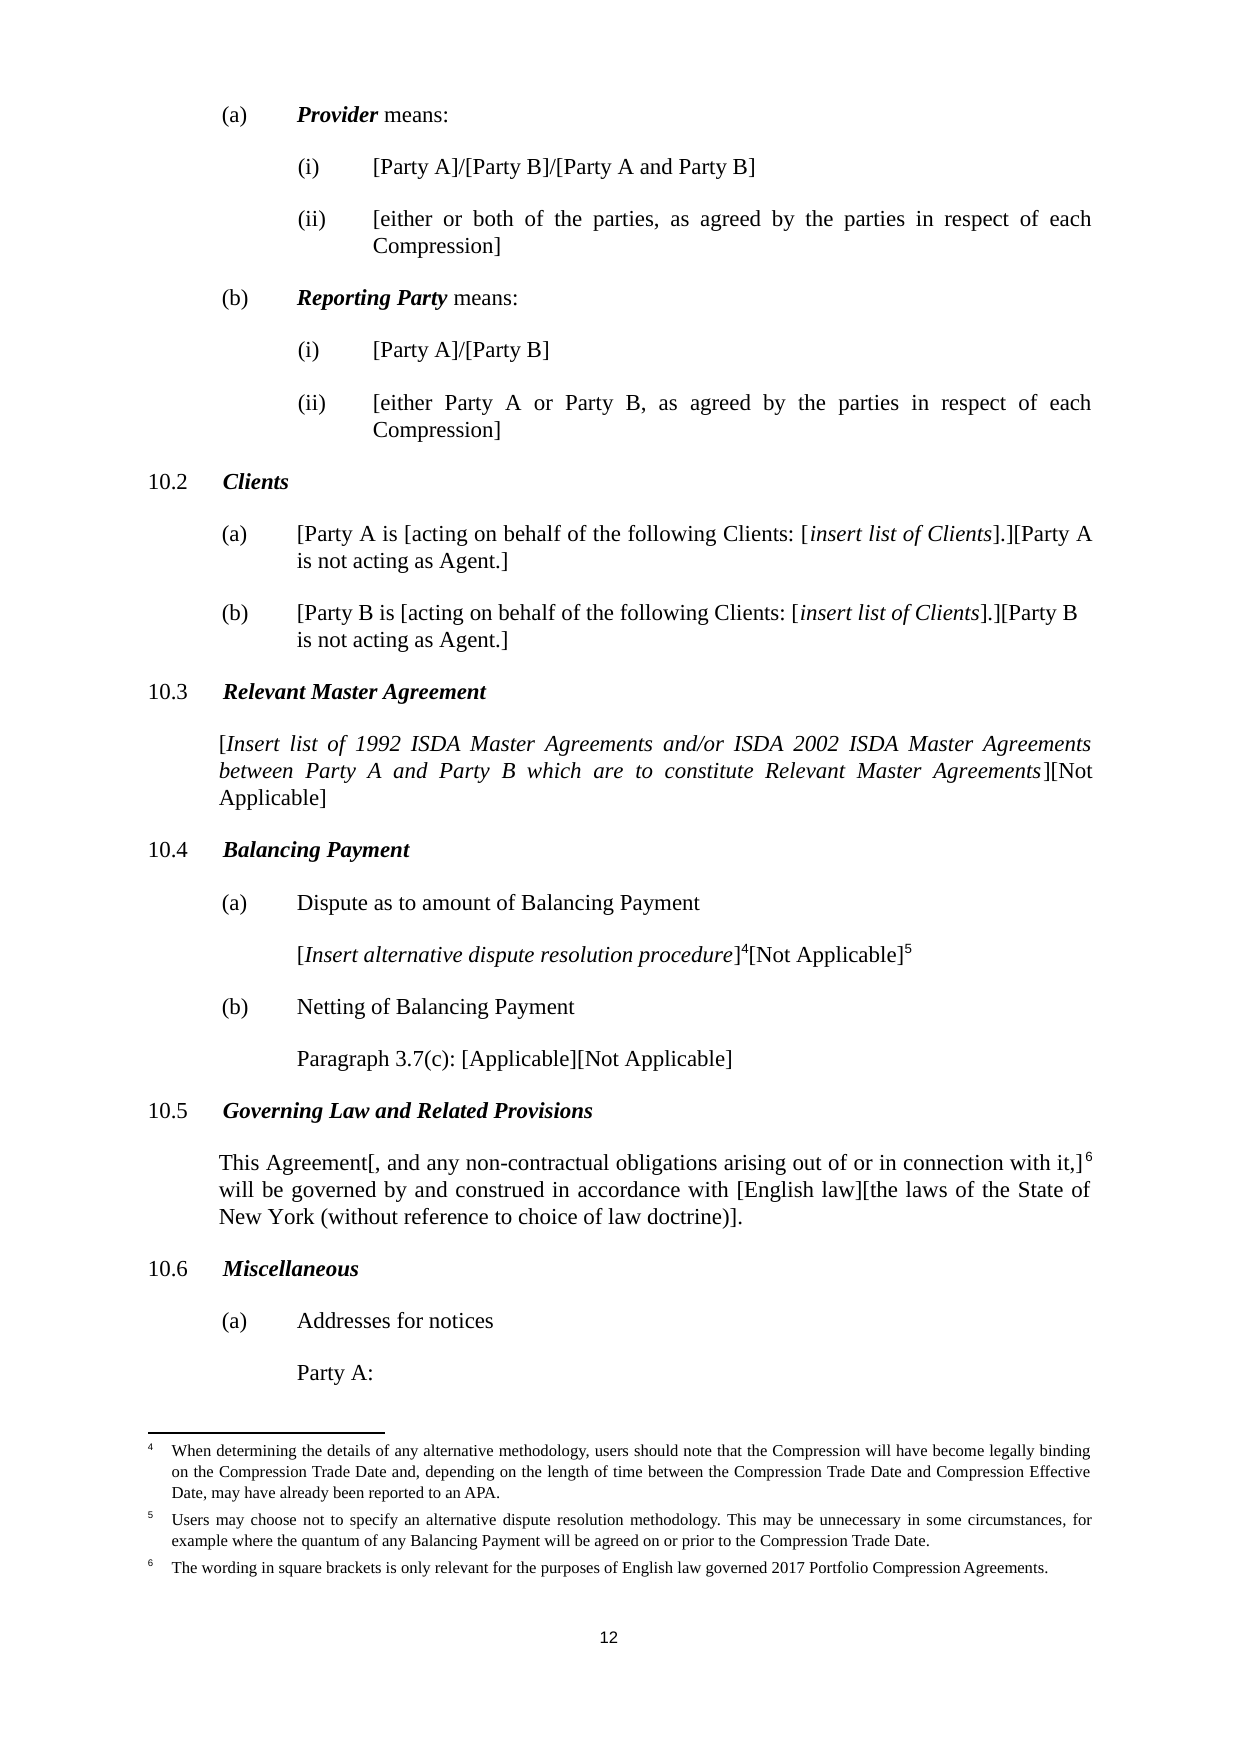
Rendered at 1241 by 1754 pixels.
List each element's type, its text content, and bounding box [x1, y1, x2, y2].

list Reporting Party means: [222, 284, 1092, 311]
list Provider means: [222, 100, 1092, 127]
list This Agreement[, and any non-contractual obligations arising out of or in connection with it,] will be governed by and construed in accordance with [English law][the laws of the State of New York (without reference to choice of law doctrine)]. [218, 1148, 1092, 1229]
list [Insert alternative dispute resolution procedure][Not Applicable] [297, 940, 1092, 967]
list [Insert list of 1992 ISDA Master Agreements and/or ISDA 2002 ISDA Master Agreements between Party A and Party B which are to constitute Relevant Master Agreements][Not Applicable] [218, 729, 1092, 811]
list Netting of Balancing Payment [222, 992, 1092, 1019]
text [Party A]/[Party B] [298, 336, 1092, 363]
list [Party B is [acting on behalf of the following Clients: [insert list of Clients].][Party B is not acting as Agent.] [222, 598, 1092, 652]
text Relevant Master Agreement [148, 677, 1092, 704]
text Miscellaneous [148, 1254, 1092, 1282]
text [Party A]/[Party B]/[Party A and Party B] [298, 152, 1092, 179]
text [either or both of the parties, as agreed by the parties in respect of each Compression] [298, 204, 1092, 259]
text Party A: [231, 1359, 1092, 1386]
text [either Party A or Party B, as agreed by the parties in respect of each Compression] [298, 388, 1092, 442]
list [Party A is [acting on behalf of the following Clients: [insert list of Clients].][Party A is not acting as Agent.] [222, 519, 1092, 573]
text Balancing Payment [148, 836, 1092, 863]
list Dispute as to amount of Balancing Payment [222, 888, 1092, 915]
text Paragraph 3.7(c): [Applicable][Not Applicable] [289, 1044, 1092, 1071]
text Governing Law and Related Provisions [148, 1096, 1092, 1123]
list Addresses for notices [222, 1307, 1092, 1334]
text Clients [148, 467, 1092, 494]
